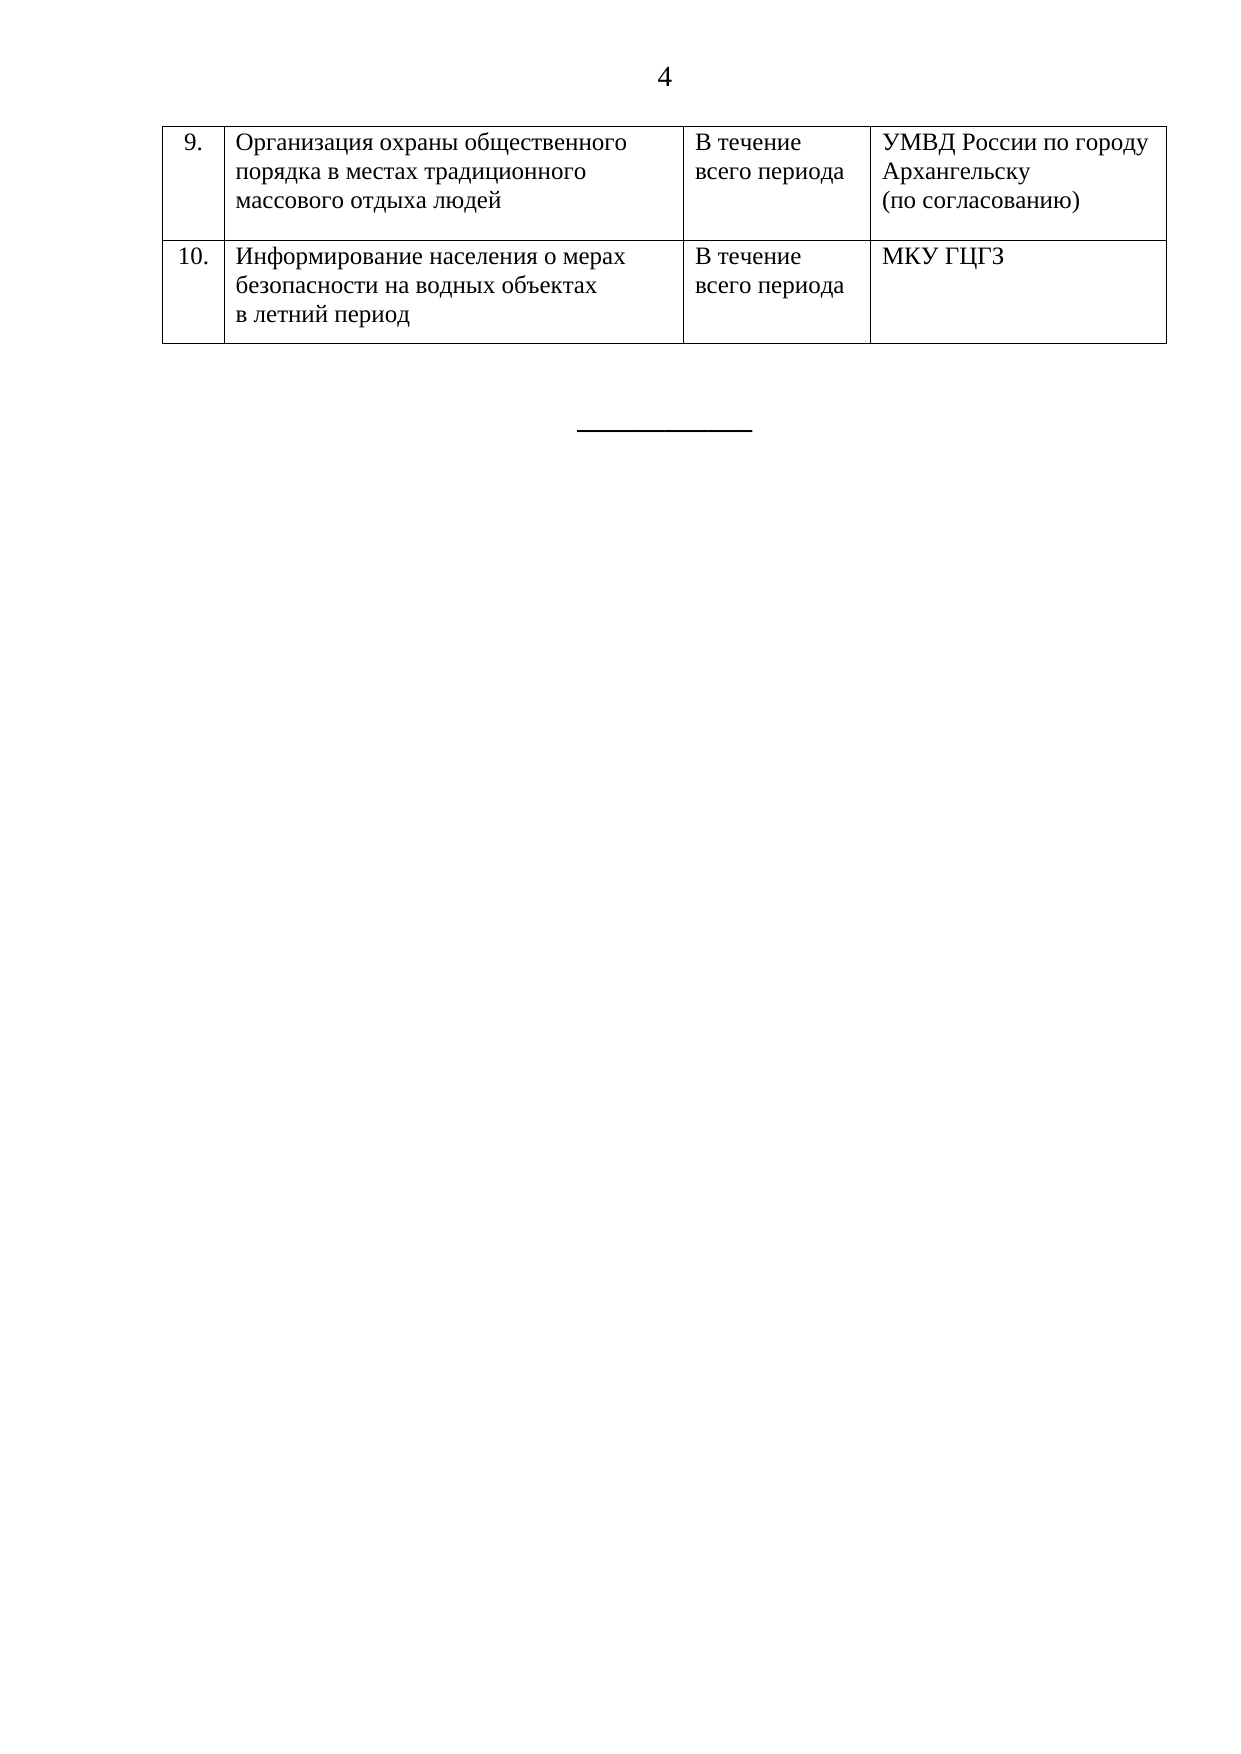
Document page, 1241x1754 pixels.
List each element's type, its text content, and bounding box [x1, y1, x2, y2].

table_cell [684, 127, 870, 240]
table_cell УМВД России по городу Архангельску (по согласованию) [871, 127, 1166, 240]
table_cell Организация охраны общественного порядка в местах традиционного массового отдыха людей [225, 127, 683, 240]
table_cell 9. [163, 127, 224, 240]
table_cell 10. [163, 241, 224, 343]
table_cell Информирование населения о мерах безопасности на водных объектах в летний период [225, 241, 683, 343]
title ____________ [177, 401, 1152, 435]
table_cell В течение всего периода [684, 241, 870, 343]
table_cell МКУ ГЦГЗ [871, 241, 1166, 343]
